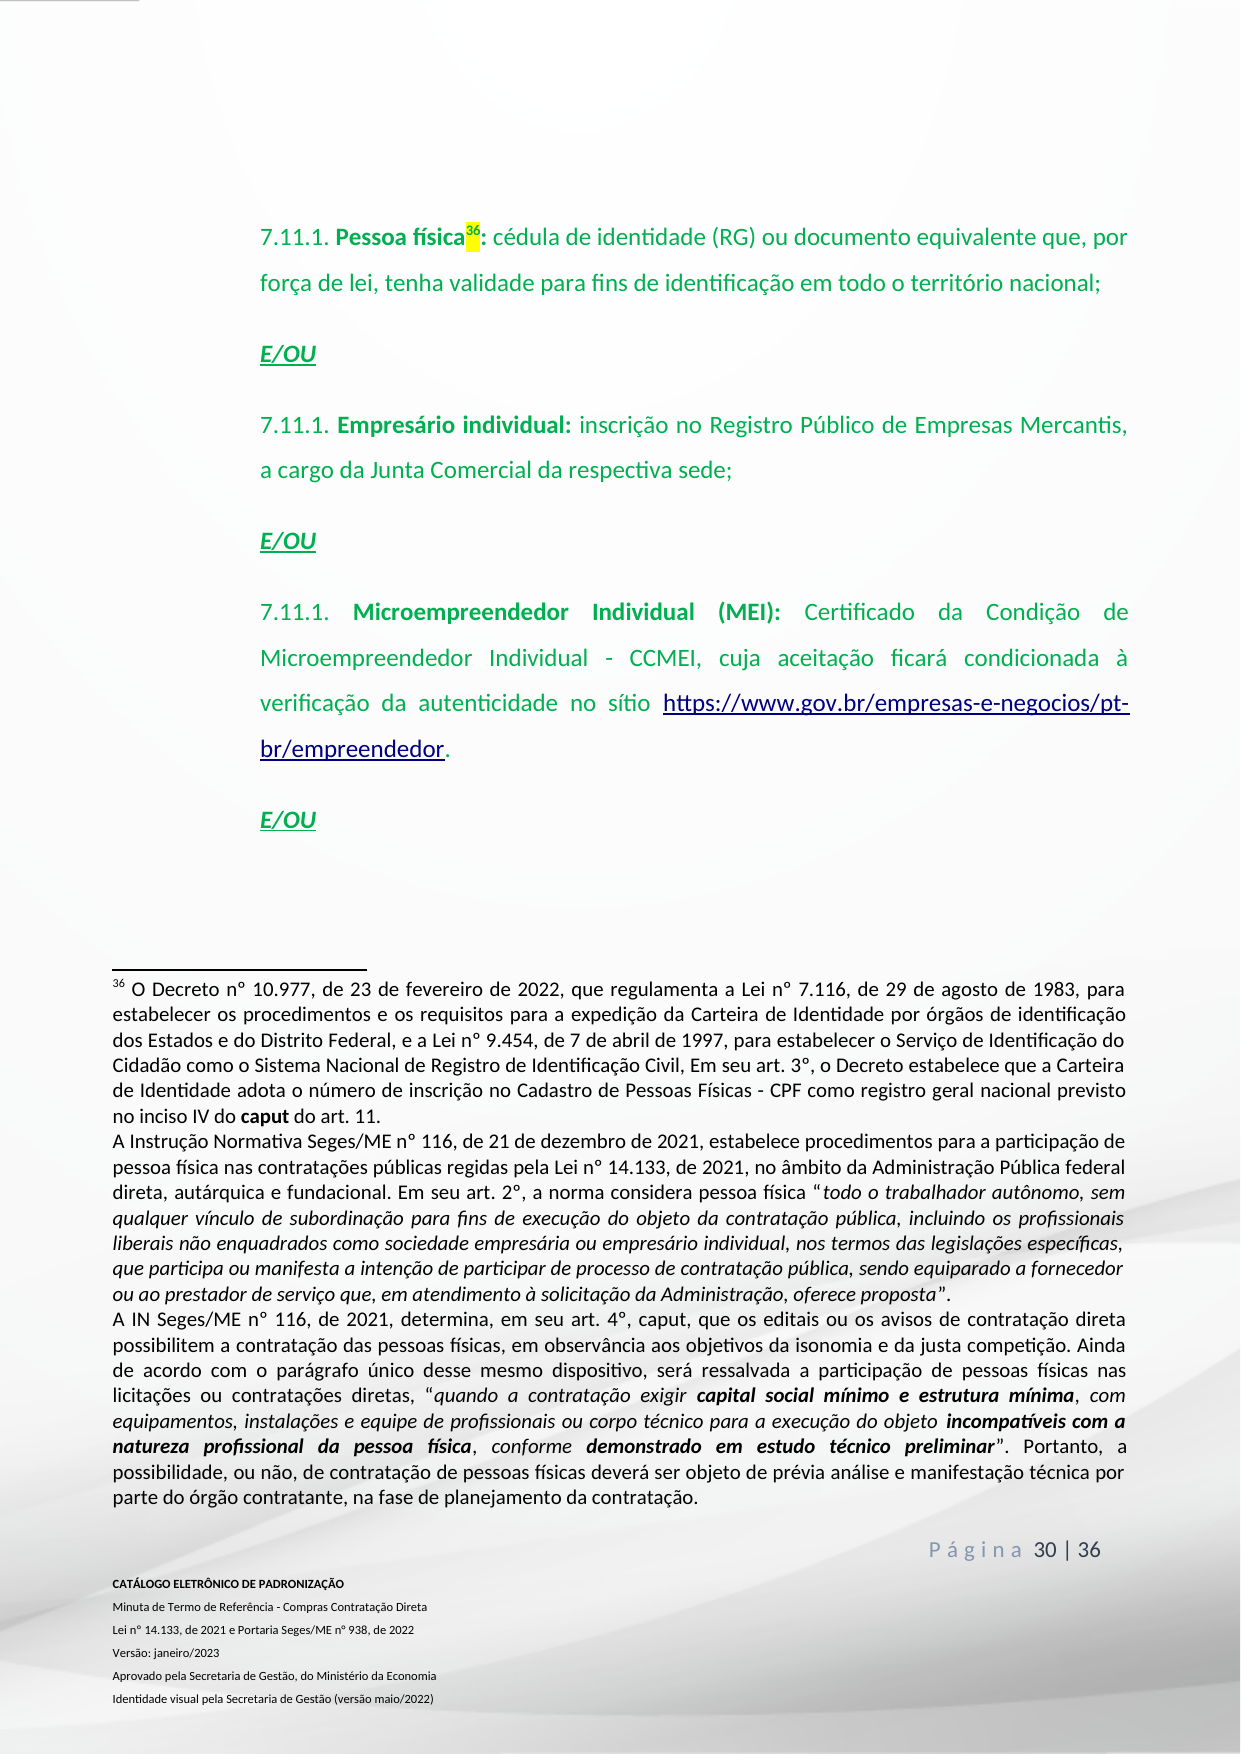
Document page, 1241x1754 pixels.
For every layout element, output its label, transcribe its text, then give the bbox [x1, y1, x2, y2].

text E/OU [260, 804, 1129, 834]
text 7.11.1. Microempreendedor Individual (MEI): Certificado da Condição de Microempreendedor Individual - CCMEI, cuja aceitação ficará condicionada à verificação da autenticidade no sítio https://www.gov.br/empresas-e-negocios/pt-br/empreendedor. [260, 596, 1129, 764]
text 7.11.1. Empresário individual: inscrição no Registro Público de Empresas Mercantis, a cargo da Junta Comercial da respectiva sede; [260, 409, 1129, 485]
text 7.11.1. Pessoa física: cédula de identidade (RG) ou documento equivalente que, por força de lei, tenha validade para fins de identificação em todo o território nacional; [260, 222, 1129, 298]
text E/OU [260, 338, 1129, 368]
text E/OU [260, 525, 1129, 556]
picture [0, 0, 1241, 1754]
